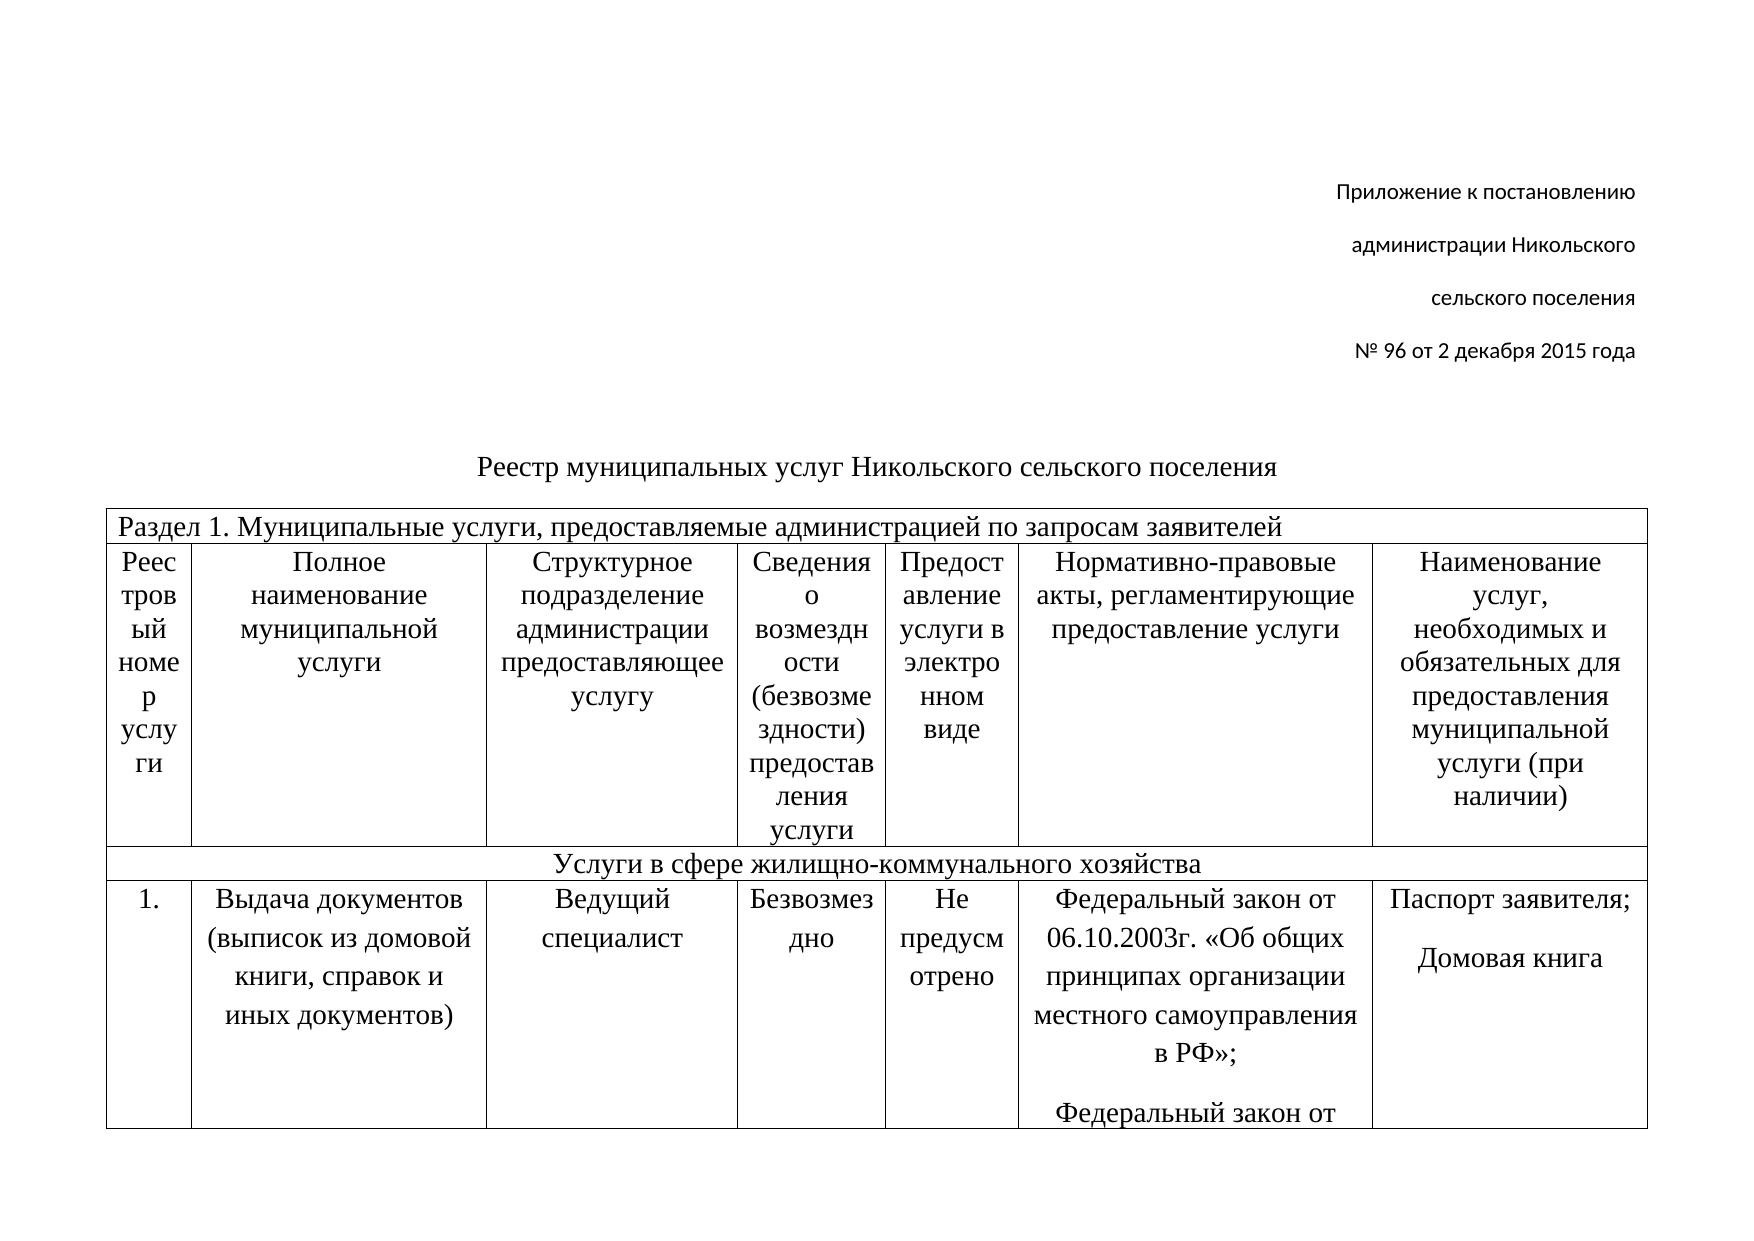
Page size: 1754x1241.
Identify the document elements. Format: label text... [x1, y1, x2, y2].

table_cell Не предусмотрено [886, 881, 1018, 1128]
table_cell Безвозмездно [738, 881, 885, 1128]
table_cell Предоставление услуги в электронном виде [886, 544, 1018, 846]
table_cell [192, 881, 486, 1128]
list № 96 от 2 декабря 2015 года [193, 336, 1636, 364]
list сельского поселения [193, 283, 1636, 311]
table_cell Услуги в сфере жилищно-коммунального хозяйства [107, 847, 1647, 880]
table_cell Наименование услуг, необходимых и обязательных для предоставления муниципальной услуги (при наличии) [1373, 544, 1647, 846]
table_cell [1019, 881, 1372, 1128]
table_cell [1373, 881, 1647, 1128]
table_cell Ведущий специалист [487, 881, 737, 1128]
list Приложение к постановлению [193, 177, 1636, 205]
text Реестр муниципальных услуг Никольского сельского поселения [118, 449, 1636, 482]
table_header Раздел 1. Муниципальные услуги, предоставляемые администрацией по запросам заявителей [107, 509, 1647, 543]
list администрации Никольского [193, 230, 1636, 258]
table_cell 1. [107, 881, 191, 1128]
table_cell Сведения о возмездности (безвозмездности) предоставления услуги [738, 544, 885, 846]
table_cell Нормативно-правовые акты, регламентирующие предоставление услуги [1019, 544, 1372, 846]
table_cell Структурное подразделение администрации предоставляющее услугу [487, 544, 737, 846]
table_cell Реестровый номер услуги [107, 544, 191, 846]
table_cell Полное наименование муниципальной услуги [192, 544, 486, 846]
